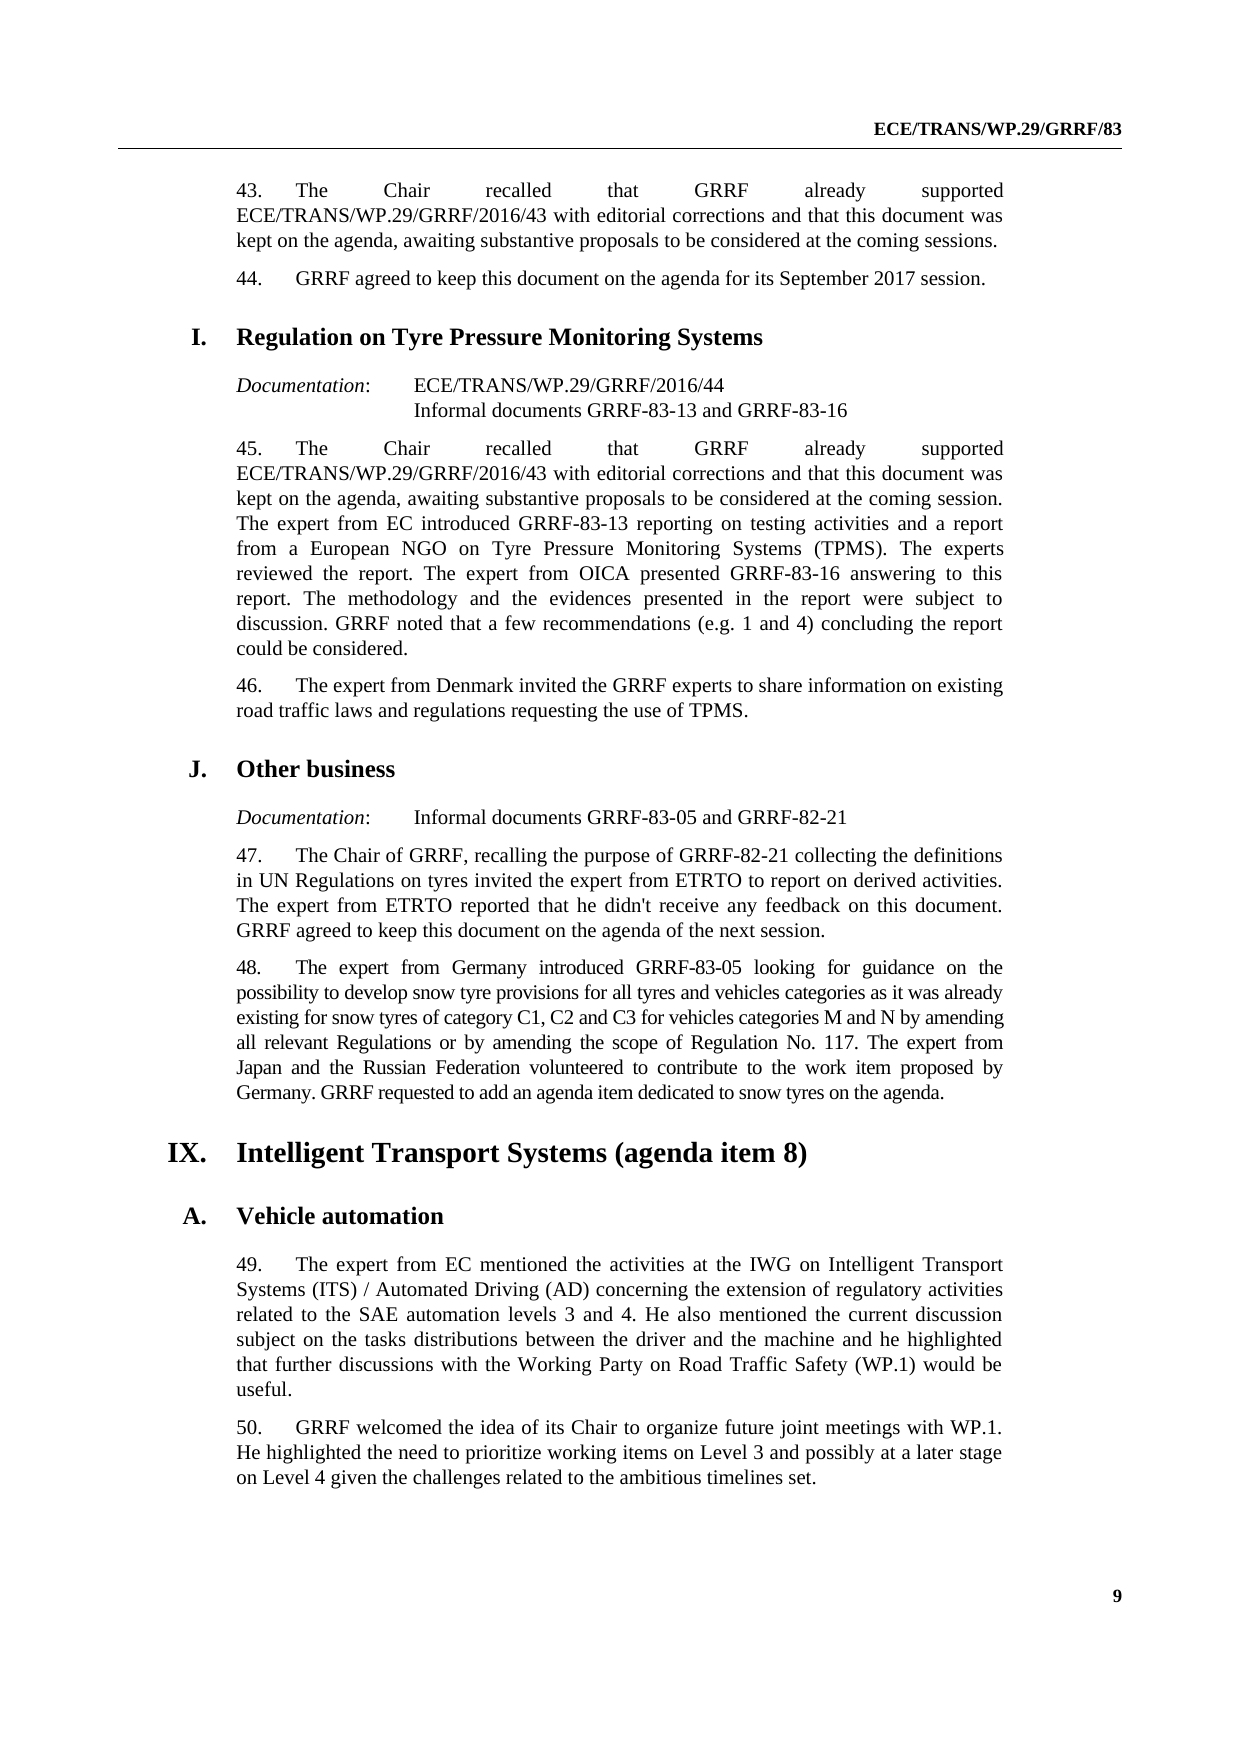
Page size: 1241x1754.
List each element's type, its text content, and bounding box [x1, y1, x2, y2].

text 45. The Chair recalled that GRRF already supported ECE/TRANS/WP.29/GRRF/2016/43 with editorial corrections and that this document was kept on the agenda, awaiting substantive proposals to be considered at the coming session. The expert from EC introduced GRRF-83-13 reporting on testing activities and a report from a European NGO on Tyre Pressure Monitoring Systems (TPMS). The experts reviewed the report. The expert from OICA presented GRRF-83-16 answering to this report. The methodology and the evidences presented in the report were subject to discussion. GRRF noted that a few recommendations (e.g. 1 and 4) concluding the report could be considered. [236, 434, 1004, 659]
text 47. The Chair of GRRF, recalling the purpose of GRRF-82-21 collecting the definitions in UN Regulations on tyres invited the expert from ETRTO to report on derived activities. The expert from ETRTO reported that he didn't receive any feedback on this document. GRRF agreed to keep this document on the agenda of the next session. [236, 842, 1004, 942]
text IX. Intelligent Transport Systems (agenda item 8) [118, 1138, 1004, 1169]
text 43. The Chair recalled that GRRF already supported ECE/TRANS/WP.29/GRRF/2016/43 with editorial corrections and that this document was kept on the agenda, awaiting substantive proposals to be considered at the coming sessions. [236, 177, 1004, 252]
text Documentation: ECE/TRANS/WP.29/GRRF/2016/44 Informal documents GRRF-83-13 and GRRF-83-16 [236, 372, 1004, 422]
text 49. The expert from EC mentioned the activities at the IWG on Intelligent Transport Systems (ITS) / Automated Driving (AD) concerning the extension of regulatory activities related to the SAE automation levels 3 and 4. He also mentioned the current discussion subject on the tasks distributions between the driver and the machine and he highlighted that further discussions with the Working Party on Road Traffic Safety (WP.1) would be useful. [236, 1251, 1004, 1401]
text 46. The expert from Denmark invited the GRRF experts to share information on existing road traffic laws and regulations requesting the use of TPMS. [236, 672, 1004, 722]
text A. Vehicle automation [118, 1202, 1004, 1230]
text 50. GRRF welcomed the idea of its Chair to organize future joint meetings with WP.1. He highlighted the need to prioritize working items on Level 3 and possibly at a later stage on Level 4 given the challenges related to the ambitious timelines set. [236, 1414, 1004, 1489]
text 48. The expert from Germany introduced GRRF-83-05 looking for guidance on the possibility to develop snow tyre provisions for all tyres and vehicles categories as it was already existing for snow tyres of category C1, C2 and C3 for vehicles categories M and N by amending all relevant Regulations or by amending the scope of Regulation No. 117. The expert from Japan and the Russian Federation volunteered to contribute to the work item proposed by Germany. GRRF requested to add an agenda item dedicated to snow tyres on the agenda. [236, 954, 1004, 1104]
text I. Regulation on Tyre Pressure Monitoring Systems [118, 323, 1004, 351]
text 44. GRRF agreed to keep this document on the agenda for its September 2017 session. [236, 265, 1004, 290]
text Documentation: Informal documents GRRF-83-05 and GRRF-82-21 [236, 804, 1004, 829]
text J. Other business [118, 755, 1004, 783]
